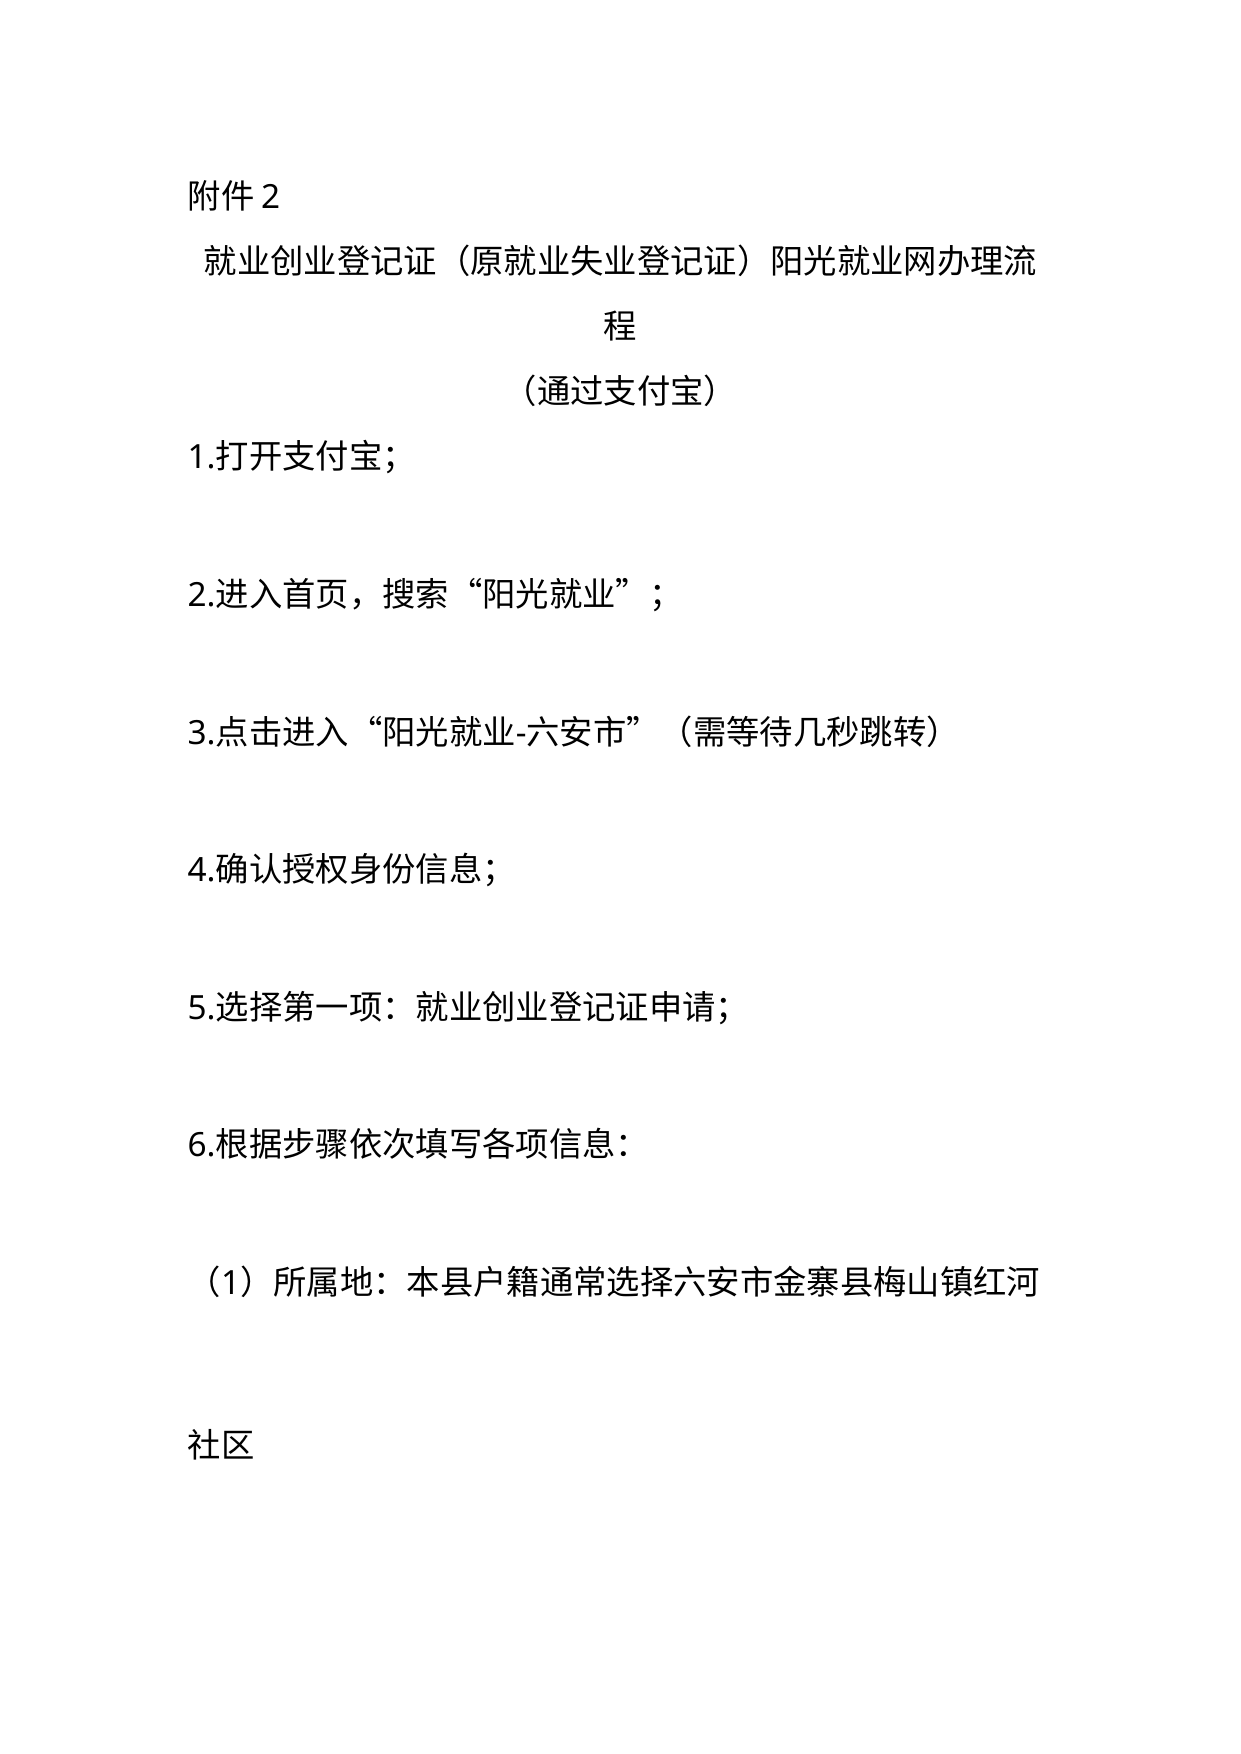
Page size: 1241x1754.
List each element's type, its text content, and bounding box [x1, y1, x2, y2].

text 2.进入首页，搜索“阳光就业”； [187, 559, 1053, 624]
text （通过支付宝） [187, 357, 1053, 422]
text 附件2 [187, 162, 1053, 227]
text 4.确认授权身份信息； [187, 835, 1053, 900]
text 1.打开支付宝； [187, 422, 1053, 487]
text 3.点击进入“阳光就业-六安市”（需等待几秒跳转） [187, 697, 1053, 762]
text （1）所属地：本县户籍通常选择六安市金寨县梅山镇红河社区 [187, 1248, 1053, 1475]
text 6.根据步骤依次填写各项信息： [187, 1110, 1053, 1175]
text 就业创业登记证（原就业失业登记证）阳光就业网办理流程 [187, 227, 1053, 357]
text 5.选择第一项：就业创业登记证申请； [187, 972, 1053, 1037]
